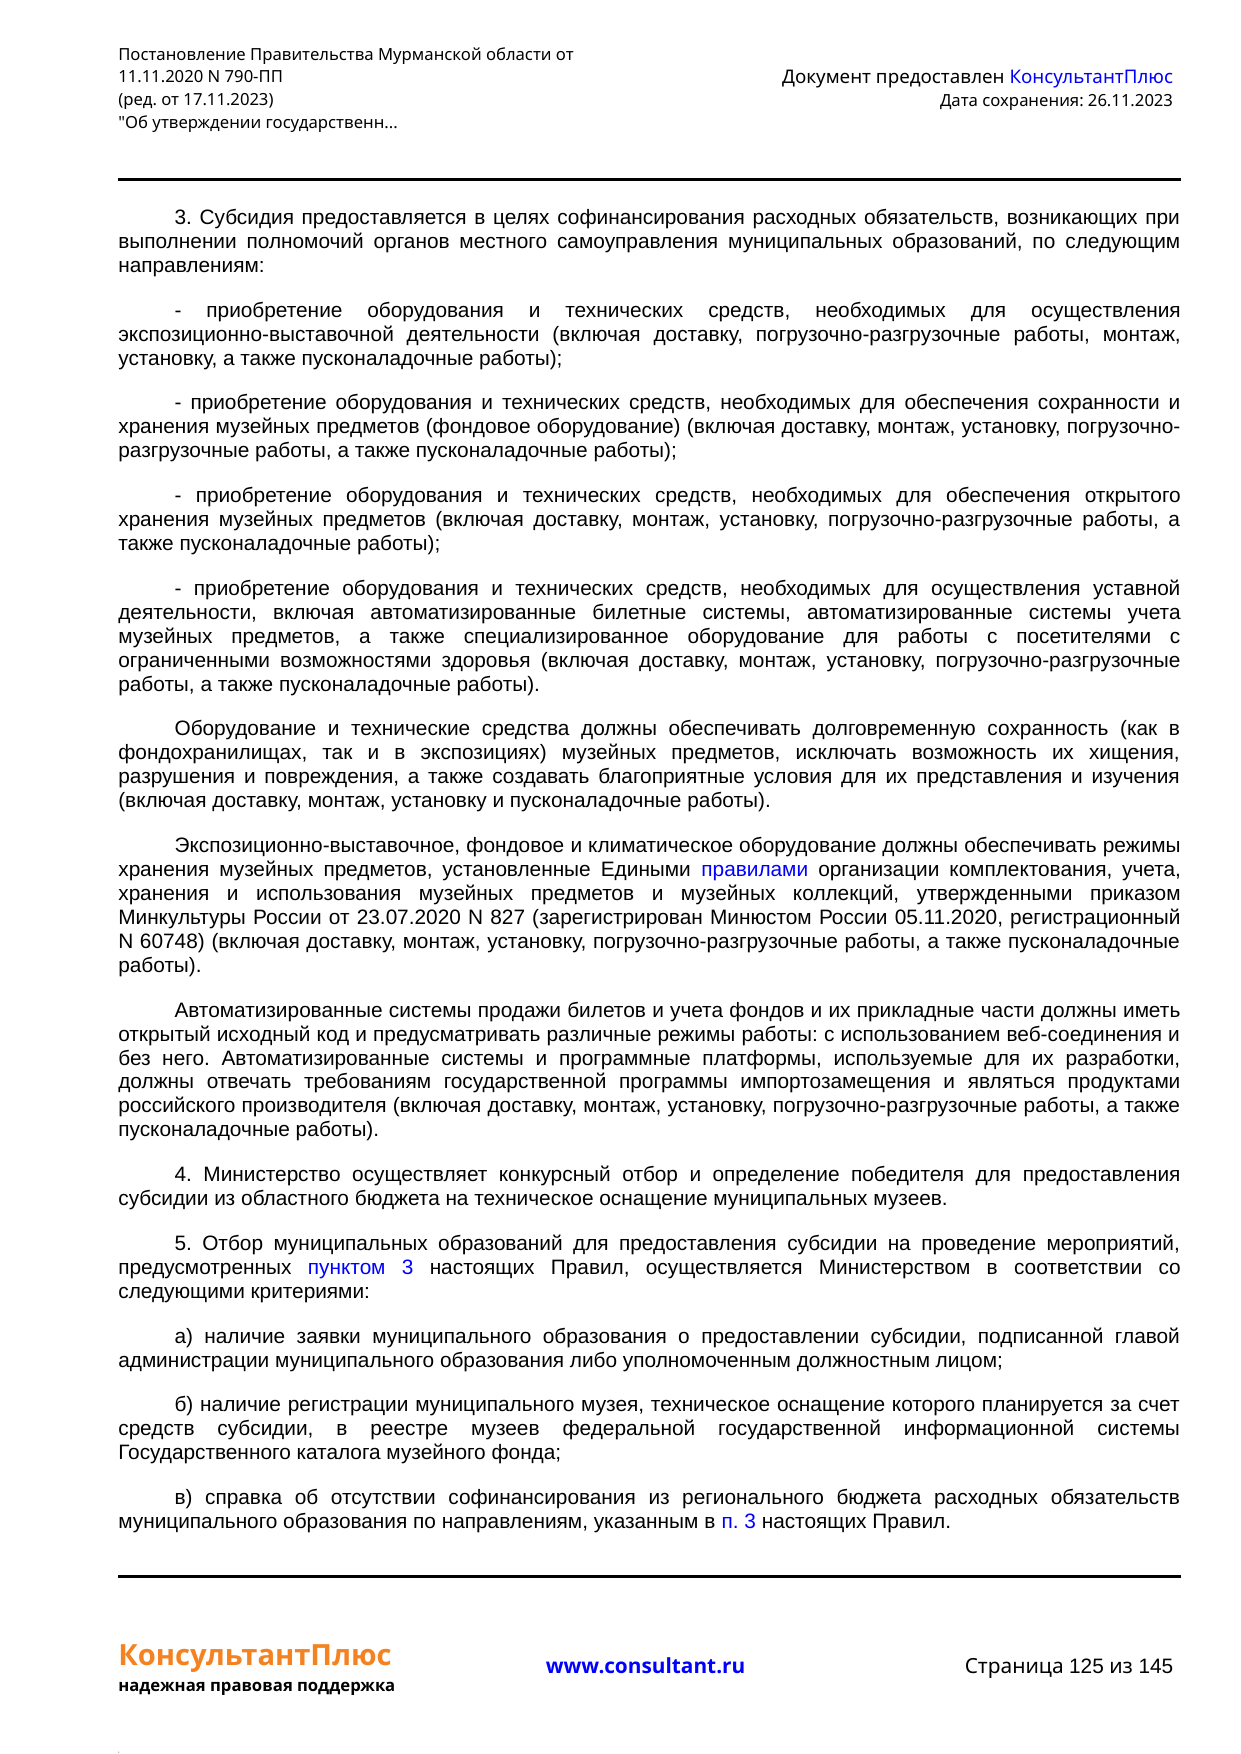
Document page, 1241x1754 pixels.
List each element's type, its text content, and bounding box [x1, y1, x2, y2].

text 5. Отбор муниципальных образований для предоставления субсидии на проведение мероприятий, предусмотренных пунктом 3 настоящих Правил, осуществляется Министерством в соответствии со следующими критериями: [118, 1231, 1181, 1303]
text в) справка об отсутствии софинансирования из регионального бюджета расходных обязательств муниципального образования по направлениям, указанным в п. 3 настоящих Правил. [118, 1485, 1181, 1533]
text - приобретение оборудования и технических средств, необходимых для обеспечения открытого хранения музейных предметов (включая доставку, монтаж, установку, погрузочно-разгрузочные работы, а также пусконаладочные работы); [118, 483, 1181, 555]
text б) наличие регистрации муниципального музея, техническое оснащение которого планируется за счет средств субсидии, в реестре музеев федеральной государственной информационной системы Государственного каталога музейного фонда; [118, 1392, 1181, 1464]
text - приобретение оборудования и технических средств, необходимых для осуществления экспозиционно-выставочной деятельности (включая доставку, погрузочно-разгрузочные работы, монтаж, установку, а также пусконаладочные работы); [118, 297, 1181, 369]
text Автоматизированные системы продажи билетов и учета фондов и их прикладные части должны иметь открытый исходный код и предусматривать различные режимы работы: с использованием веб-соединения и без него. Автоматизированные системы и программные платформы, используемые для их разработки, должны отвечать требованиям государственной программы импортозамещения и являться продуктами российского производителя (включая доставку, монтаж, установку, погрузочно-разгрузочные работы, а также пусконаладочные работы). [118, 997, 1181, 1141]
text а) наличие заявки муниципального образования о предоставлении субсидии, подписанной главой администрации муниципального образования либо уполномоченным должностным лицом; [118, 1323, 1181, 1371]
text Экспозиционно-выставочное, фондовое и климатическое оборудование должны обеспечивать режимы хранения музейных предметов, установленные Едиными правилами организации комплектования, учета, хранения и использования музейных предметов и музейных коллекций, утвержденными приказом Минкультуры России от 23.07.2020 N 827 (зарегистрирован Минюстом России 05.11.2020, регистрационный N 60748) (включая доставку, монтаж, установку, погрузочно-разгрузочные работы, а также пусконаладочные работы). [118, 833, 1181, 977]
text - приобретение оборудования и технических средств, необходимых для обеспечения сохранности и хранения музейных предметов (фондовое оборудование) (включая доставку, монтаж, установку, погрузочно-разгрузочные работы, а также пусконаладочные работы); [118, 390, 1181, 462]
text 4. Министерство осуществляет конкурсный отбор и определение победителя для предоставления субсидии из областного бюджета на техническое оснащение муниципальных музеев. [118, 1162, 1181, 1210]
text Оборудование и технические средства должны обеспечивать долговременную сохранность (как в фондохранилищах, так и в экспозициях) музейных предметов, исключать возможность их хищения, разрушения и повреждения, а также создавать благоприятные условия для их представления и изучения (включая доставку, монтаж, установку и пусконаладочные работы). [118, 716, 1181, 812]
text - приобретение оборудования и технических средств, необходимых для осуществления уставной деятельности, включая автоматизированные билетные системы, автоматизированные системы учета музейных предметов, а также специализированное оборудование для работы с посетителями с ограниченными возможностями здоровья (включая доставку, монтаж, установку, погрузочно-разгрузочные работы, а также пусконаладочные работы). [118, 576, 1181, 695]
text 3. Субсидия предоставляется в целях софинансирования расходных обязательств, возникающих при выполнении полномочий органов местного самоуправления муниципальных образований, по следующим направлениям: [118, 205, 1181, 277]
